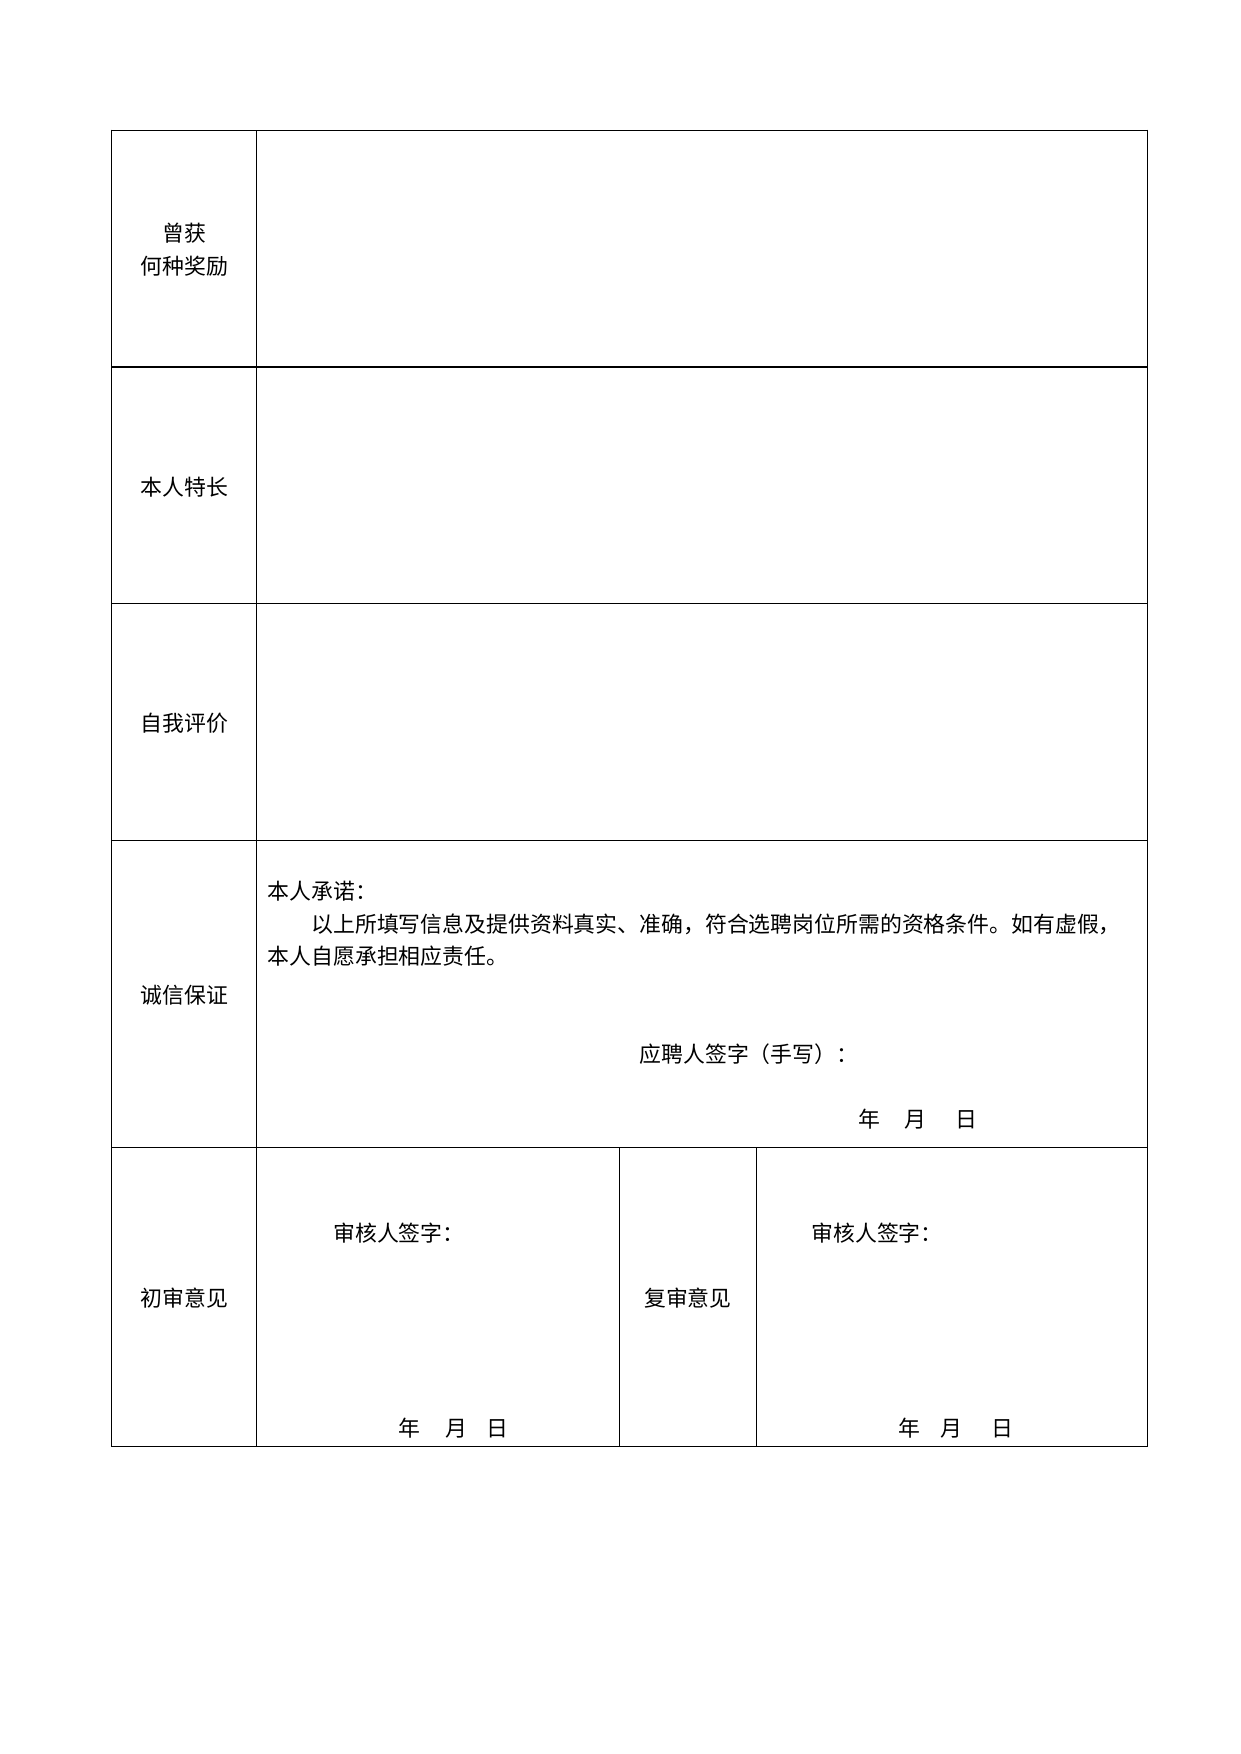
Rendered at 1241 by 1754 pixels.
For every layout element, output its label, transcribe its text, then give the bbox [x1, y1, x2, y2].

table_cell 本人特长 [112, 368, 256, 603]
table_cell 审核人签字： 年 月 日 [757, 1148, 1147, 1446]
table_cell 初审意见 [112, 1148, 256, 1446]
table_header [257, 131, 1147, 366]
table_header 曾获 何种奖励 [112, 131, 256, 366]
table_cell [257, 604, 1147, 840]
table_cell [257, 368, 1147, 603]
table_cell 本人承诺： 以上所填写信息及提供资料真实、准确，符合选聘岗位所需的资格条件。如有虚假，本人自愿承担相应责任。 应聘人签字（手写）： 年 月 日 [257, 841, 1147, 1147]
table_cell 复审意见 [620, 1148, 756, 1446]
table_cell 诚信保证 [112, 841, 256, 1147]
table_cell 审核人签字： 年 月 日 [257, 1148, 619, 1446]
table_cell 自我评价 [112, 604, 256, 840]
